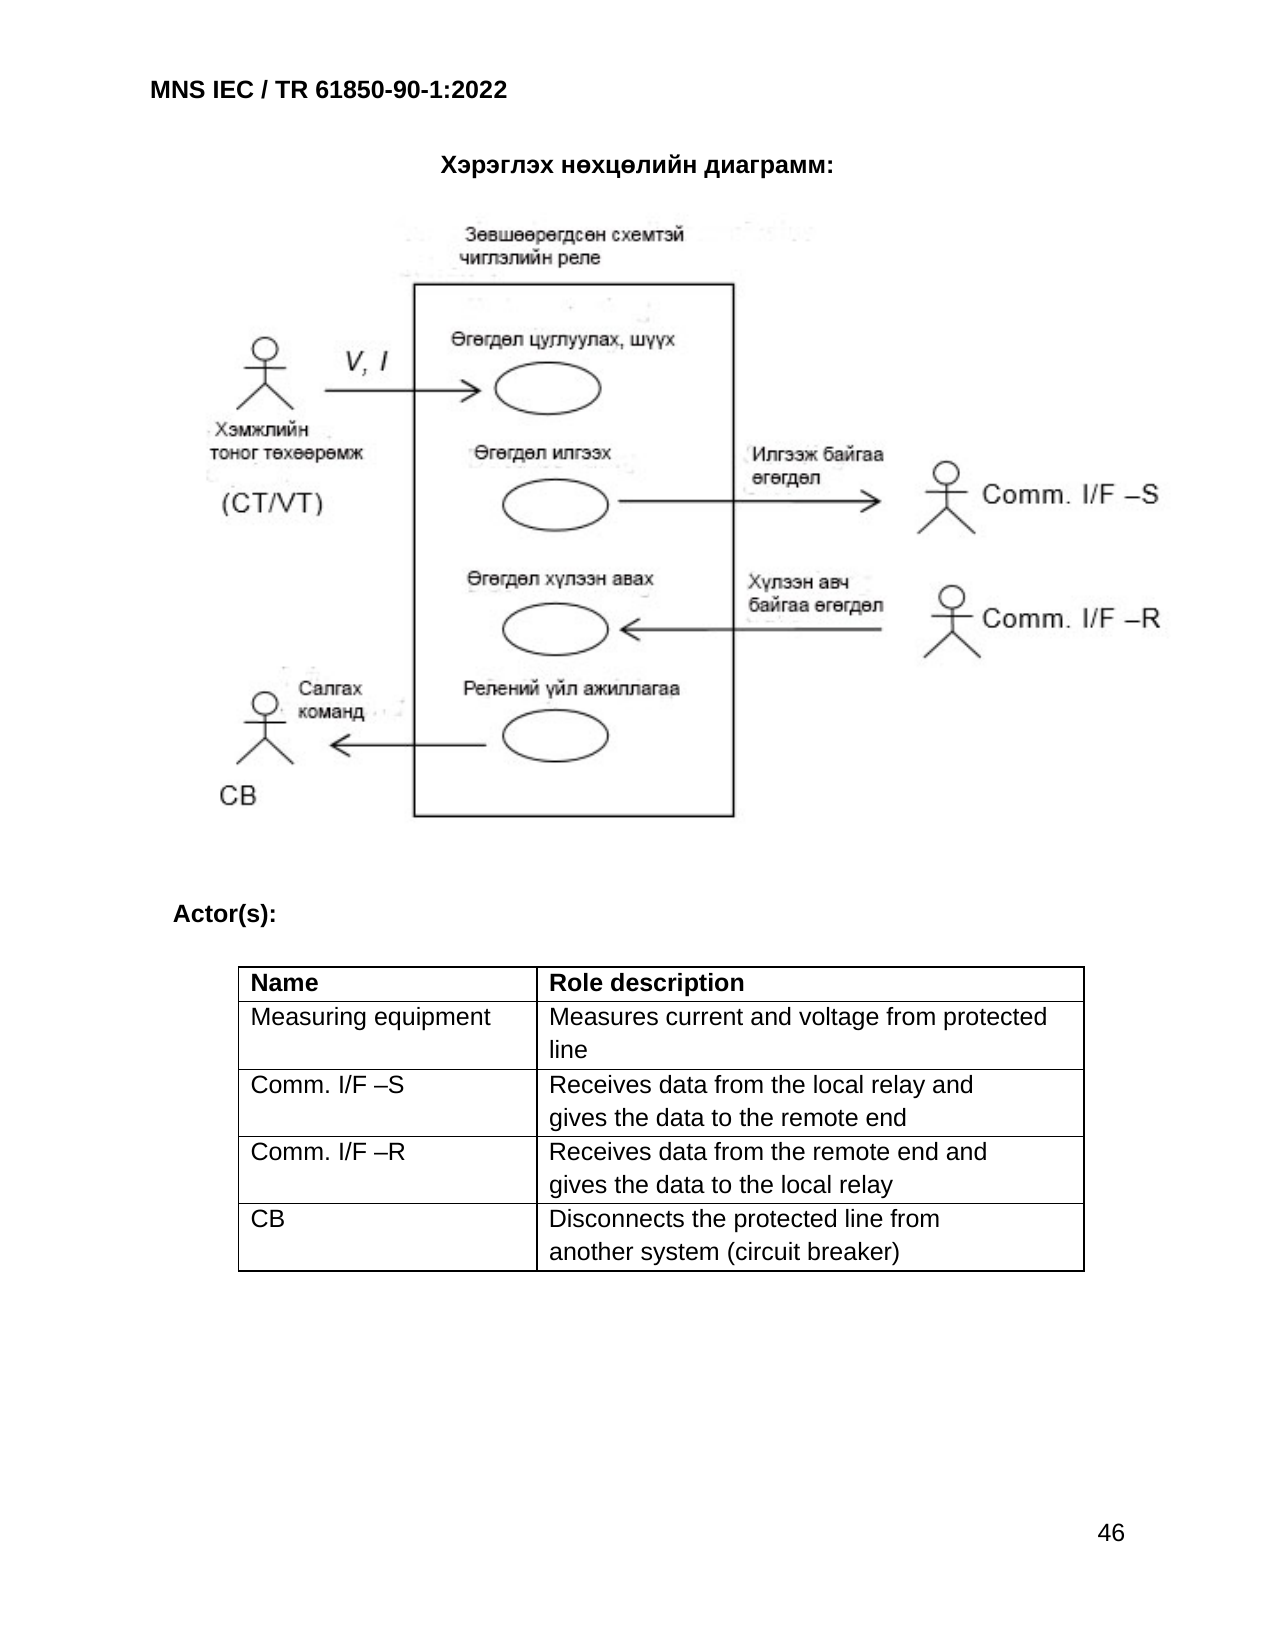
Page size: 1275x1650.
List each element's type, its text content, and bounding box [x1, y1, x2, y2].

text Хэрэглэх нөхцөлийн диаграмм: [150, 150, 1125, 179]
table_cell Measures current and voltage from protected line [538, 1002, 1083, 1068]
table_cell Measuring equipment [239, 1002, 536, 1068]
table_cell Receives data from the remote end and gives the data to the local relay [538, 1137, 1083, 1203]
table_cell Comm. I/F –R [239, 1137, 536, 1203]
table_cell CB [239, 1204, 536, 1270]
text Actor(s): [173, 899, 1125, 927]
table_cell Disconnects the protected line from another system (circuit breaker) [538, 1204, 1083, 1270]
table_header Name [239, 968, 536, 1001]
table_cell Comm. I/F –S [239, 1070, 536, 1136]
table_cell Receives data from the local relay and gives the data to the remote end [538, 1070, 1083, 1136]
picture [150, 199, 1184, 878]
table_header Role description [538, 968, 1083, 1001]
